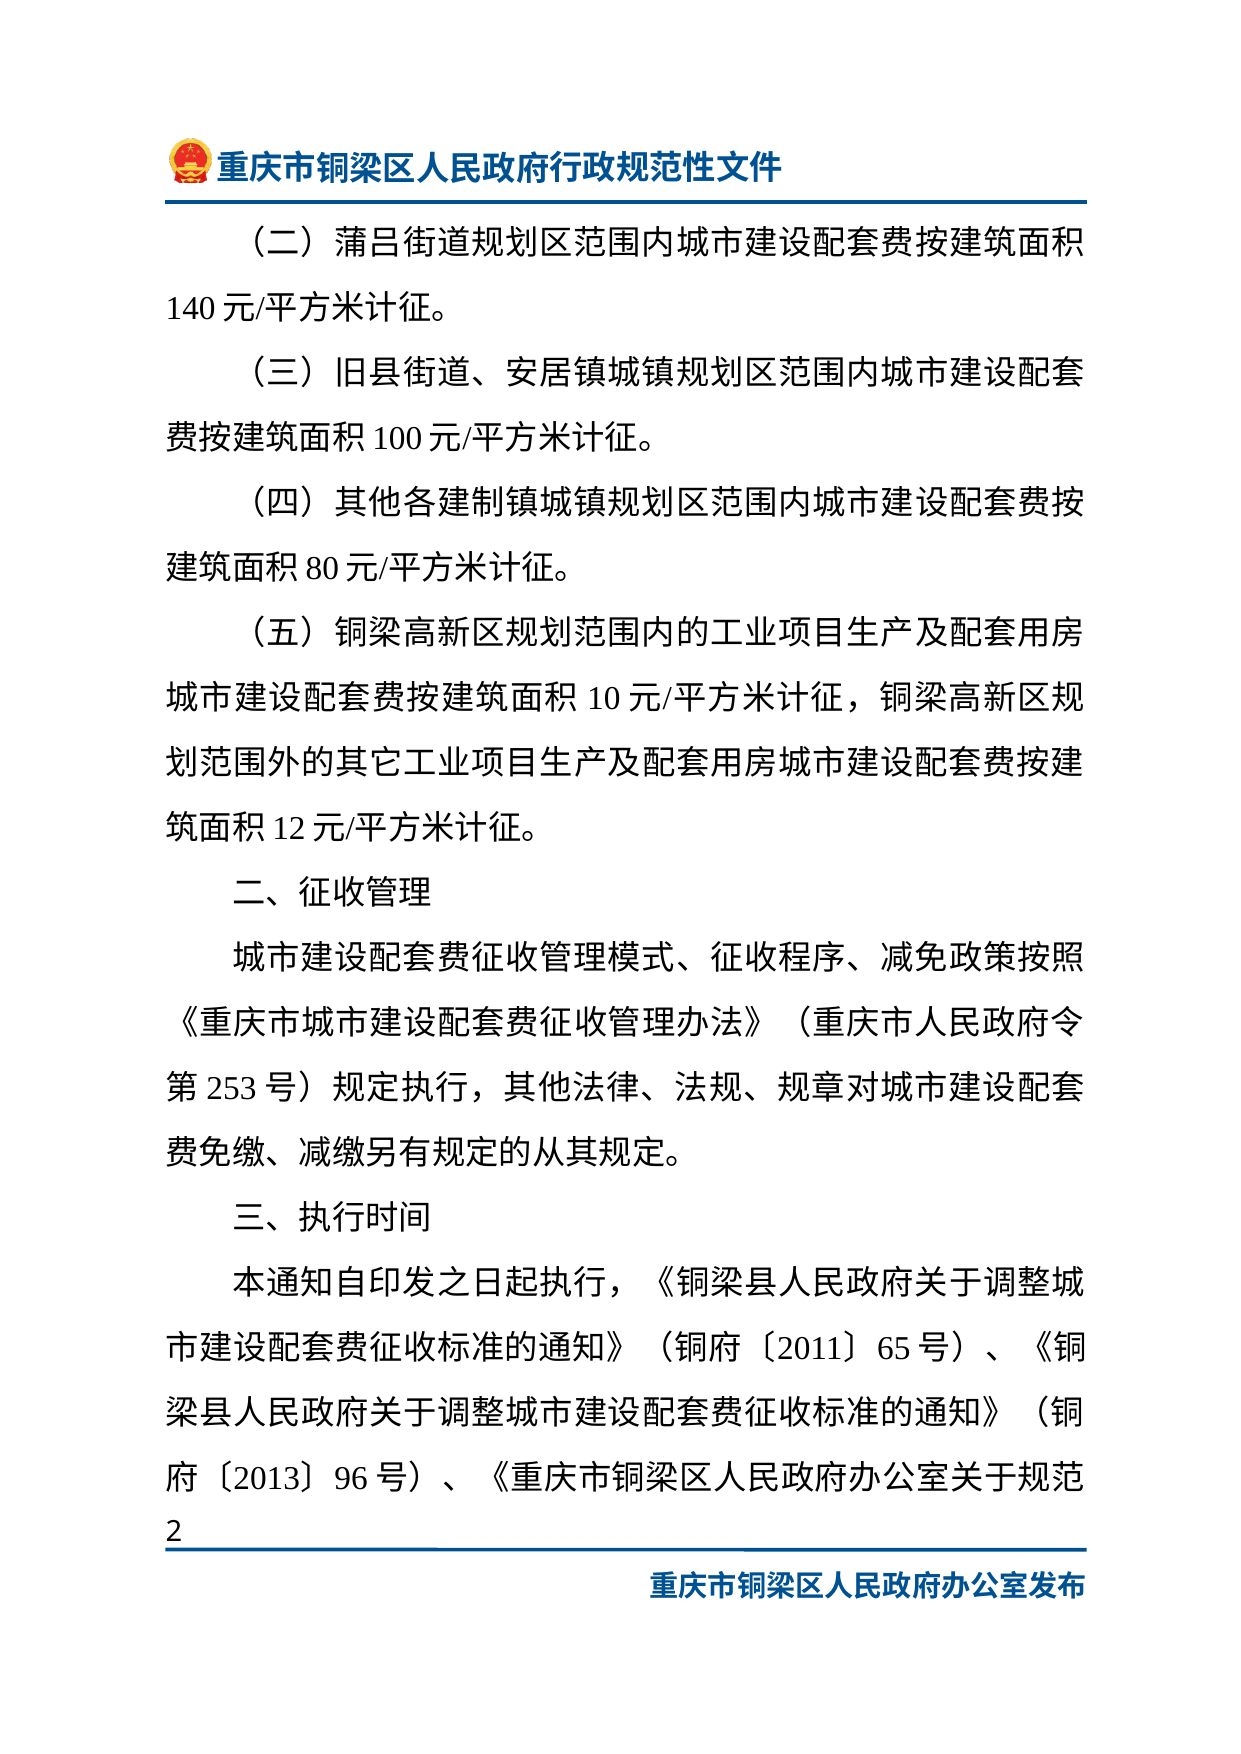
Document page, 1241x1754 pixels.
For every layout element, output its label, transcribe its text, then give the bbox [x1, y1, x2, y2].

text （五）铜梁高新区规划范围内的工业项目生产及配套用房城市建设配套费按建筑面积10元/平方米计征，铜梁高新区规划范围外的其它工业项目生产及配套用房城市建设配套费按建筑面积12元/平方米计征。 [165, 597, 1087, 857]
text 二、征收管理 [165, 857, 1087, 922]
text （四）其他各建制镇城镇规划区范围内城市建设配套费按建筑面积80元/平方米计征。 [165, 467, 1087, 597]
text （二）蒲吕街道规划区范围内城市建设配套费按建筑面积140元/平方米计征。 [165, 207, 1087, 337]
text 三、执行时间 [165, 1182, 1087, 1247]
text 城市建设配套费征收管理模式、征收程序、减免政策按照《重庆市城市建设配套费征收管理办法》（重庆市人民政府令第253号）规定执行，其他法律、法规、规章对城市建设配套费免缴、减缴另有规定的从其规定。 [165, 922, 1087, 1182]
text （三）旧县街道、安居镇城镇规划区范围内城市建设配套费按建筑面积100元/平方米计征。 [165, 337, 1087, 467]
picture [165, 136, 216, 187]
